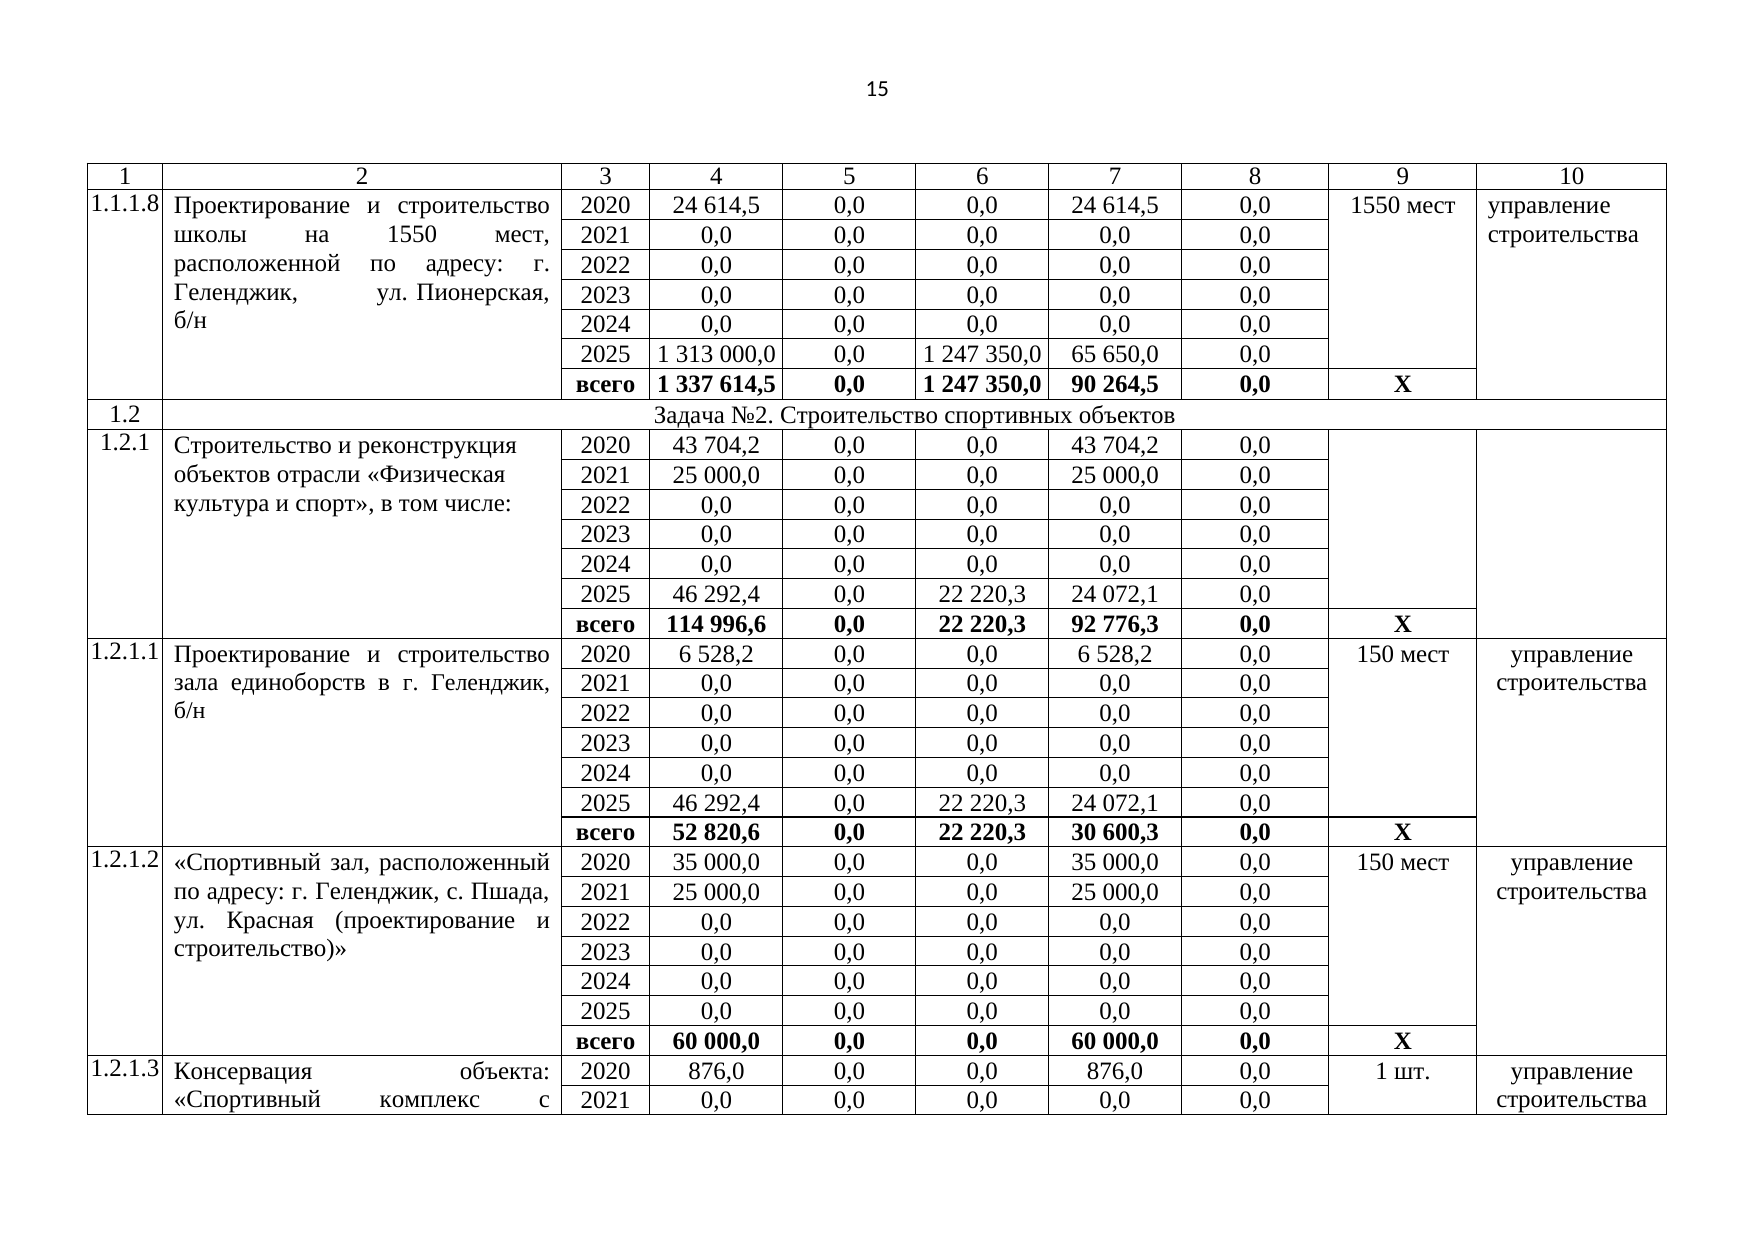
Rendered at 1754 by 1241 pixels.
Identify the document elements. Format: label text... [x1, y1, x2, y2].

table_cell 25 000,0 [650, 460, 782, 489]
table_cell 0,0 [916, 937, 1048, 965]
table_cell 0,0 [1182, 996, 1328, 1025]
table_cell 0,0 [650, 698, 782, 727]
table_cell 0,0 [1182, 728, 1328, 757]
table_cell 0,0 [916, 907, 1048, 936]
table_cell 43 704,2 [650, 430, 782, 459]
table_cell 0,0 [1182, 220, 1328, 249]
table_cell 0,0 [1182, 877, 1328, 906]
table_cell 0,0 [1049, 698, 1181, 727]
table_cell 2023 [562, 937, 649, 965]
table_cell 6 528,2 [1049, 639, 1181, 667]
table_cell 0,0 [916, 520, 1048, 548]
table_cell 0,0 [783, 579, 915, 608]
table_cell 0,0 [783, 520, 915, 548]
table_cell 22 220,3 [916, 788, 1048, 816]
table_cell 0,0 [1049, 758, 1181, 787]
table_cell 0,0 [650, 1086, 782, 1114]
table_cell 1.2.1.1 [88, 639, 162, 846]
table_cell 2024 [562, 966, 649, 995]
table_cell 1.2.1.3 [88, 1056, 162, 1114]
table_cell «Спортивный зал, расположенный по адресу: г. Геленджик, с. Пшада, ул. Красная (проектирование и строительство)» [163, 847, 561, 1055]
table_header 2 [163, 164, 561, 189]
table_cell 0,0 [783, 728, 915, 757]
table_cell 0,0 [783, 549, 915, 578]
table_cell 0,0 [783, 339, 915, 368]
table_header 5 [783, 164, 915, 189]
table_cell 2022 [562, 490, 649, 518]
table_cell Проектирование и строительство школы на 1550 мест, расположенной по адресу: г. Геленджик, ул. Пионерская, б/н [163, 190, 561, 399]
table_cell 0,0 [1182, 310, 1328, 338]
table_cell 1.2.1.2 [88, 847, 162, 1055]
table_cell 0,0 [1049, 669, 1181, 697]
table_cell 0,0 [1049, 280, 1181, 308]
table_cell 0,0 [783, 877, 915, 906]
table_cell 0,0 [916, 250, 1048, 279]
table_cell 0,0 [916, 190, 1048, 219]
table_cell 30 600,3 [1049, 818, 1181, 846]
table_cell 1 шт. [1329, 1056, 1476, 1114]
table_cell 6 528,2 [650, 639, 782, 667]
table_cell 0,0 [783, 907, 915, 936]
table_cell 2023 [562, 728, 649, 757]
table_cell 52 820,6 [650, 818, 782, 846]
table_cell 0,0 [916, 669, 1048, 697]
table_cell 0,0 [783, 310, 915, 338]
table_cell 876,0 [1049, 1056, 1181, 1084]
table_cell 0,0 [783, 788, 915, 816]
table_cell 0,0 [783, 1056, 915, 1084]
table_cell 0,0 [650, 220, 782, 249]
table_cell 35 000,0 [650, 847, 782, 876]
table_cell 46 292,4 [650, 788, 782, 816]
table_cell 0,0 [1182, 758, 1328, 787]
table_cell 0,0 [1182, 369, 1328, 399]
table_cell 150 мест [1329, 847, 1476, 1025]
table_cell 0,0 [916, 877, 1048, 906]
table_cell 0,0 [783, 818, 915, 846]
table_cell 0,0 [1182, 460, 1328, 489]
table_cell 0,0 [916, 1026, 1048, 1055]
table_cell Задача №2. Строительство спортивных объектов [163, 400, 1666, 429]
table_cell 0,0 [1049, 937, 1181, 965]
table_header 4 [650, 164, 782, 189]
table_cell 0,0 [1049, 310, 1181, 338]
table_cell 0,0 [650, 907, 782, 936]
table_cell 22 220,3 [916, 609, 1048, 638]
table_cell 2024 [562, 310, 649, 338]
table_cell 0,0 [1182, 1086, 1328, 1114]
table_cell 2020 [562, 190, 649, 219]
table_cell 0,0 [1182, 788, 1328, 816]
table_cell 0,0 [1049, 549, 1181, 578]
table_cell 114 996,6 [650, 609, 782, 638]
table_cell 24 072,1 [1049, 788, 1181, 816]
table_cell 0,0 [916, 280, 1048, 308]
table_cell 0,0 [1182, 520, 1328, 548]
table_cell Консервация объекта: «Спортивный комплекс с плавательным бассейном по ул. Солнцедарской, б/н в микрорайоне «Северный» г.Геленджика» [163, 1056, 561, 1114]
table_cell 2023 [562, 520, 649, 548]
table_cell 0,0 [1182, 609, 1328, 638]
table_cell 0,0 [650, 250, 782, 279]
table_cell 1.1.1.8 [88, 190, 162, 399]
table_cell 0,0 [916, 847, 1048, 876]
table_cell всего [562, 369, 649, 399]
table_header 10 [1477, 164, 1666, 189]
table_cell 2021 [562, 460, 649, 489]
table_cell 0,0 [650, 549, 782, 578]
table_cell 0,0 [650, 520, 782, 548]
table_cell 0,0 [783, 937, 915, 965]
table_cell 46 292,4 [650, 579, 782, 608]
table_header 1 [88, 164, 162, 189]
table_header 3 [562, 164, 649, 189]
table_cell 0,0 [783, 669, 915, 697]
table_cell 24 614,5 [1049, 190, 1181, 219]
table_cell 0,0 [916, 758, 1048, 787]
table_cell всего [562, 609, 649, 638]
table_cell 0,0 [1182, 639, 1328, 667]
table_cell 90 264,5 [1049, 369, 1181, 399]
table_cell 2021 [562, 669, 649, 697]
table_cell 22 220,3 [916, 579, 1048, 608]
table_cell 0,0 [1049, 520, 1181, 548]
table_cell 0,0 [783, 966, 915, 995]
table_cell 0,0 [1182, 669, 1328, 697]
table_cell 0,0 [650, 669, 782, 697]
table_cell 0,0 [1182, 937, 1328, 965]
table_cell всего [562, 1026, 649, 1055]
table_cell 0,0 [916, 460, 1048, 489]
table_cell 0,0 [1182, 430, 1328, 459]
table_cell 2025 [562, 339, 649, 368]
table_cell 0,0 [783, 758, 915, 787]
table_cell 0,0 [783, 698, 915, 727]
table_cell 0,0 [1049, 996, 1181, 1025]
table_cell 0,0 [650, 937, 782, 965]
table_cell 0,0 [783, 460, 915, 489]
table_cell 25 000,0 [1049, 460, 1181, 489]
table_cell 2020 [562, 847, 649, 876]
table_cell 0,0 [1182, 280, 1328, 308]
table_cell 2025 [562, 996, 649, 1025]
table_cell 0,0 [650, 310, 782, 338]
table_cell 0,0 [1049, 250, 1181, 279]
table_cell Строительство и реконструкция объектов отрасли «Физическая культура и спорт», в том числе: [163, 430, 561, 638]
table_cell 0,0 [783, 190, 915, 219]
table_cell 0,0 [916, 220, 1048, 249]
table_header 6 [916, 164, 1048, 189]
table_cell Х [1329, 369, 1476, 399]
table_cell 0,0 [783, 430, 915, 459]
table_cell 2021 [562, 877, 649, 906]
table_cell 150 мест [1329, 639, 1476, 816]
table_cell 0,0 [916, 430, 1048, 459]
table_cell 0,0 [1182, 1056, 1328, 1084]
table_cell 1 313 000,0 [650, 339, 782, 368]
table_cell 0,0 [1182, 907, 1328, 936]
table_cell Проектирование и строительство зала единоборств в г. Геленджик, б/н [163, 639, 561, 846]
table_cell 2023 [562, 280, 649, 308]
table_cell 0,0 [1182, 1026, 1328, 1055]
table_cell 2020 [562, 1056, 649, 1084]
table_cell 2020 [562, 639, 649, 667]
table_cell 0,0 [1182, 190, 1328, 219]
table_cell 0,0 [783, 490, 915, 518]
table_cell 35 000,0 [1049, 847, 1181, 876]
table_cell 0,0 [783, 996, 915, 1025]
table_cell всего [562, 818, 649, 846]
table_header 7 [1049, 164, 1181, 189]
table_header 9 [1329, 164, 1476, 189]
table_cell 2021 [562, 1086, 649, 1114]
table_cell 0,0 [916, 490, 1048, 518]
table_cell 25 000,0 [1049, 877, 1181, 906]
table_cell [1477, 430, 1666, 638]
table_cell 0,0 [1182, 250, 1328, 279]
table_cell 2025 [562, 788, 649, 816]
table_cell 0,0 [1182, 339, 1328, 368]
table_cell 0,0 [650, 758, 782, 787]
table_cell 0,0 [916, 310, 1048, 338]
table_cell 92 776,3 [1049, 609, 1181, 638]
table_cell 0,0 [650, 280, 782, 308]
table_cell 1.2 [88, 400, 162, 429]
table_cell 65 650,0 [1049, 339, 1181, 368]
table_cell 0,0 [916, 1086, 1048, 1114]
table_cell 0,0 [1182, 490, 1328, 518]
table_cell управление строительства [1477, 1056, 1666, 1114]
table_cell 0,0 [783, 250, 915, 279]
table_cell 0,0 [1182, 698, 1328, 727]
table_cell 1.2.1 [88, 430, 162, 638]
table_cell 0,0 [1049, 966, 1181, 995]
table_cell 43 704,2 [1049, 430, 1181, 459]
table_cell 24 614,5 [650, 190, 782, 219]
table_cell 0,0 [1049, 490, 1181, 518]
table_cell 1550 мест [1329, 190, 1476, 368]
table_cell 22 220,3 [916, 818, 1048, 846]
table_cell Х [1329, 818, 1476, 846]
table_cell 1 247 350,0 [916, 369, 1048, 399]
table_cell 2022 [562, 698, 649, 727]
table_cell 25 000,0 [650, 877, 782, 906]
table_cell 0,0 [783, 1026, 915, 1055]
table_cell 0,0 [783, 220, 915, 249]
table_cell 0,0 [916, 966, 1048, 995]
table_cell 1 337 614,5 [650, 369, 782, 399]
table_cell 0,0 [783, 847, 915, 876]
table_cell 0,0 [916, 996, 1048, 1025]
table_cell 0,0 [916, 1056, 1048, 1084]
table_cell 0,0 [1049, 907, 1181, 936]
table_cell 0,0 [783, 639, 915, 667]
table_cell 0,0 [1182, 966, 1328, 995]
table_cell 0,0 [1182, 549, 1328, 578]
table_cell 0,0 [916, 639, 1048, 667]
table_cell 2021 [562, 220, 649, 249]
table_cell 2022 [562, 907, 649, 936]
table_cell управление строительства [1477, 639, 1666, 846]
table_cell 0,0 [650, 966, 782, 995]
table_cell 2025 [562, 579, 649, 608]
table_cell управление строительства [1477, 847, 1666, 1055]
table_cell 0,0 [916, 549, 1048, 578]
table_cell Х [1329, 1026, 1476, 1055]
table_cell 0,0 [783, 609, 915, 638]
table_cell 2022 [562, 250, 649, 279]
table_cell 0,0 [650, 996, 782, 1025]
table_cell 0,0 [650, 490, 782, 518]
table_cell 24 072,1 [1049, 579, 1181, 608]
table_cell 0,0 [650, 728, 782, 757]
table_cell 0,0 [1182, 579, 1328, 608]
table_cell [1329, 430, 1476, 608]
table_cell 60 000,0 [1049, 1026, 1181, 1055]
table_cell 2024 [562, 758, 649, 787]
table_cell 0,0 [1049, 728, 1181, 757]
table_cell 2024 [562, 549, 649, 578]
table_cell 0,0 [916, 728, 1048, 757]
table_cell 0,0 [783, 369, 915, 399]
table_cell управление строительства [1477, 190, 1666, 399]
table_cell 876,0 [650, 1056, 782, 1084]
table_cell 0,0 [1182, 818, 1328, 846]
table_cell 0,0 [783, 280, 915, 308]
table_cell 60 000,0 [650, 1026, 782, 1055]
table_cell 0,0 [1049, 1086, 1181, 1114]
table_cell 0,0 [1182, 847, 1328, 876]
table_cell 2020 [562, 430, 649, 459]
table_cell Х [1329, 609, 1476, 638]
table_cell 0,0 [783, 1086, 915, 1114]
table_cell 1 247 350,0 [916, 339, 1048, 368]
table_cell 0,0 [1049, 220, 1181, 249]
table_header 8 [1182, 164, 1328, 189]
table_cell 0,0 [916, 698, 1048, 727]
